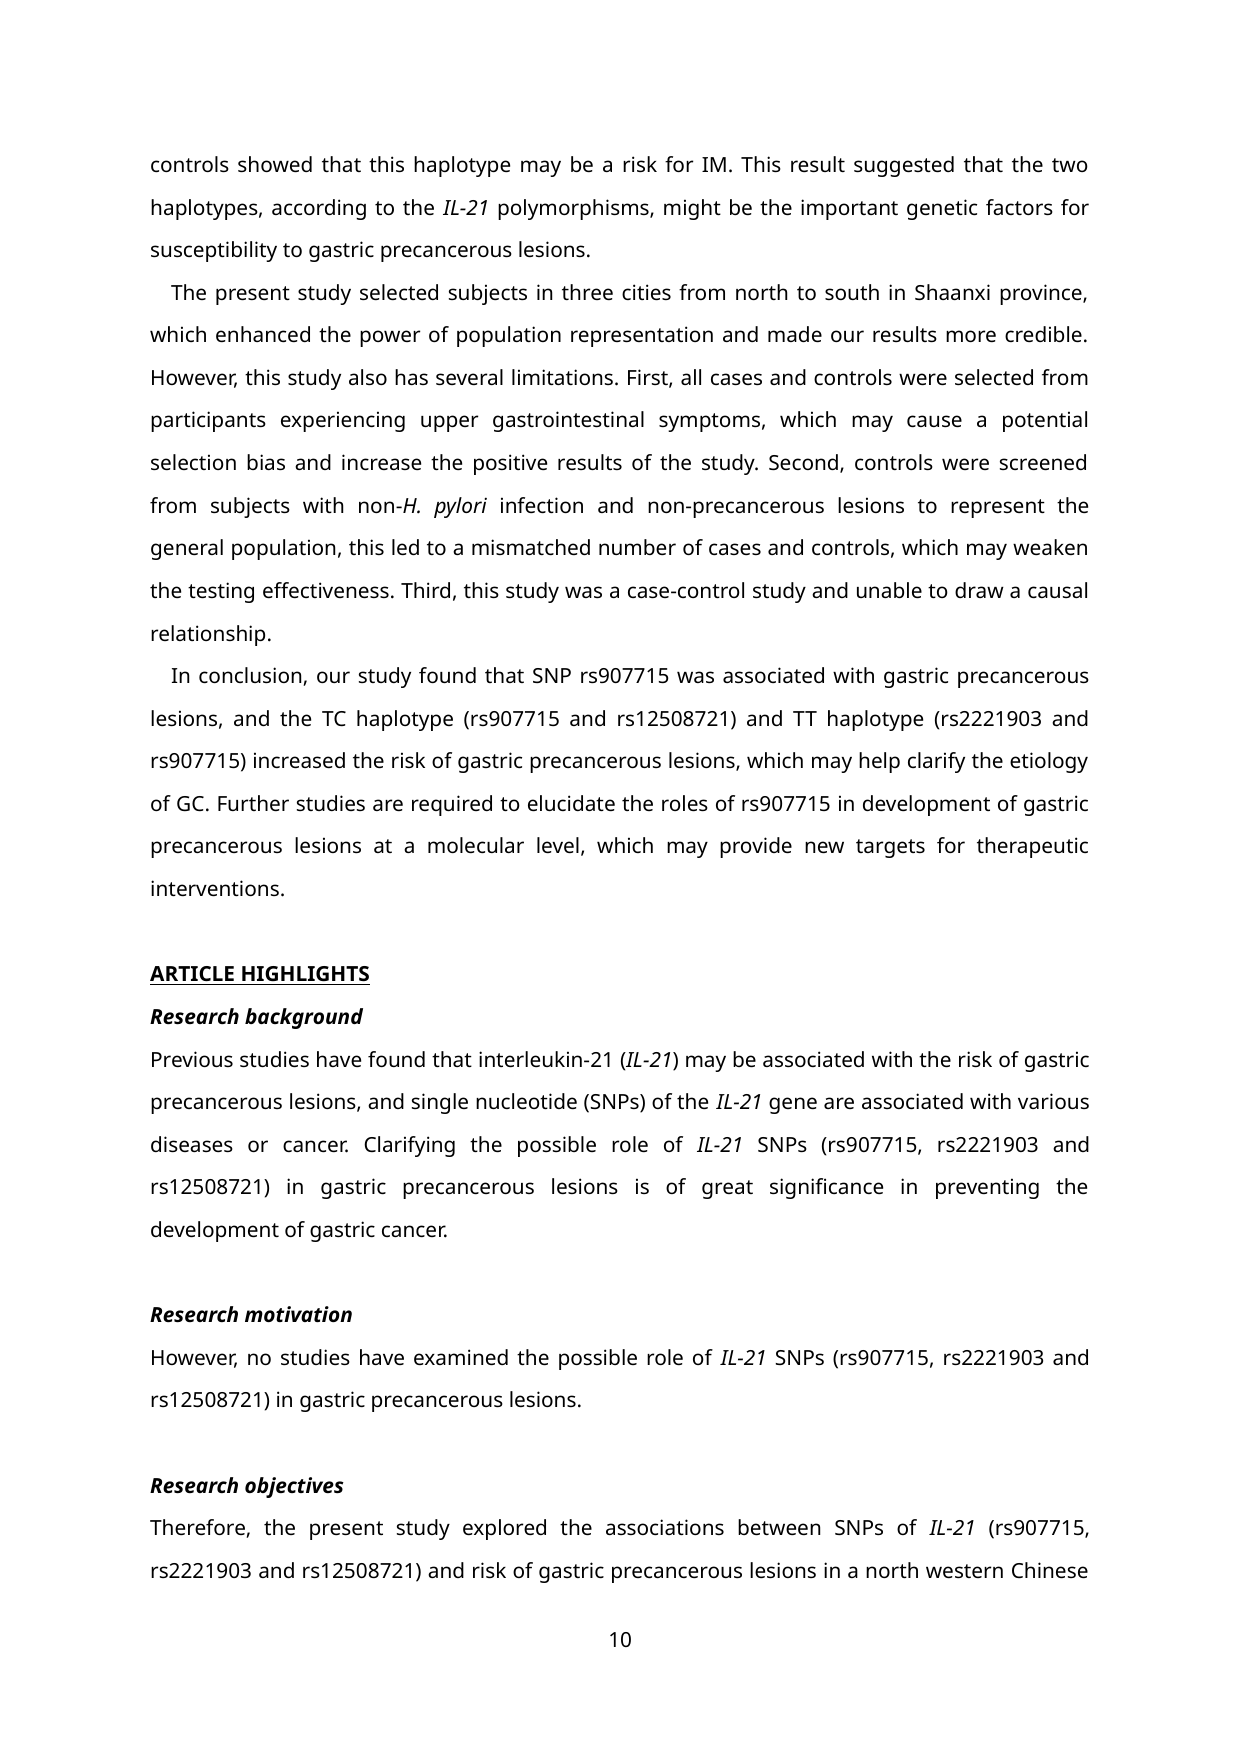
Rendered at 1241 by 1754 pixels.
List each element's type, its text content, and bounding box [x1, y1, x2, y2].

text Research objectives [150, 1471, 1090, 1499]
text Research motivation [150, 1300, 1090, 1329]
text Previous studies have found that interleukin-21 (IL-21) may be associated with the risk of gastric precancerous lesions, and single nucleotide (SNPs) of the IL-21 gene are associated with various diseases or cancer. Clarifying the possible role of IL-21 SNPs (rs907715, rs2221903 and rs12508721) in gastric precancerous lesions is of great significance in preventing the development of gastric cancer. [150, 1045, 1090, 1243]
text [150, 1513, 1090, 1584]
text The present study selected subjects in three cities from north to south in Shaanxi province, which enhanced the power of population representation and made our results more credible. However, this study also has several limitations. First, all cases and controls were selected from participants experiencing upper gastrointestinal symptoms, which may cause a potential selection bias and increase the positive results of the study. Second, controls were screened from subjects with non-H. pylori infection and non-precancerous lesions to represent the general population, this led to a mismatched number of cases and controls, which may weaken the testing effectiveness. Third, this study was a case-control study and unable to draw a causal relationship. [150, 278, 1090, 647]
text ARTICLE HIGHLIGHTS [150, 959, 1090, 988]
text However, no studies have examined the possible role of IL-21 SNPs (rs907715, rs2221903 and rs12508721) in gastric precancerous lesions. [150, 1343, 1090, 1414]
text In conclusion, our study found that SNP rs907715 was associated with gastric precancerous lesions, and the TC haplotype (rs907715 and rs12508721) and TT haplotype (rs2221903 and rs907715) increased the risk of gastric precancerous lesions, which may help clarify the etiology of GC. Further studies are required to elucidate the roles of rs907715 in development of gastric precancerous lesions at a molecular level, which may provide new targets for therapeutic interventions. [150, 661, 1090, 903]
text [150, 150, 1090, 264]
text Research background [150, 1002, 1090, 1031]
